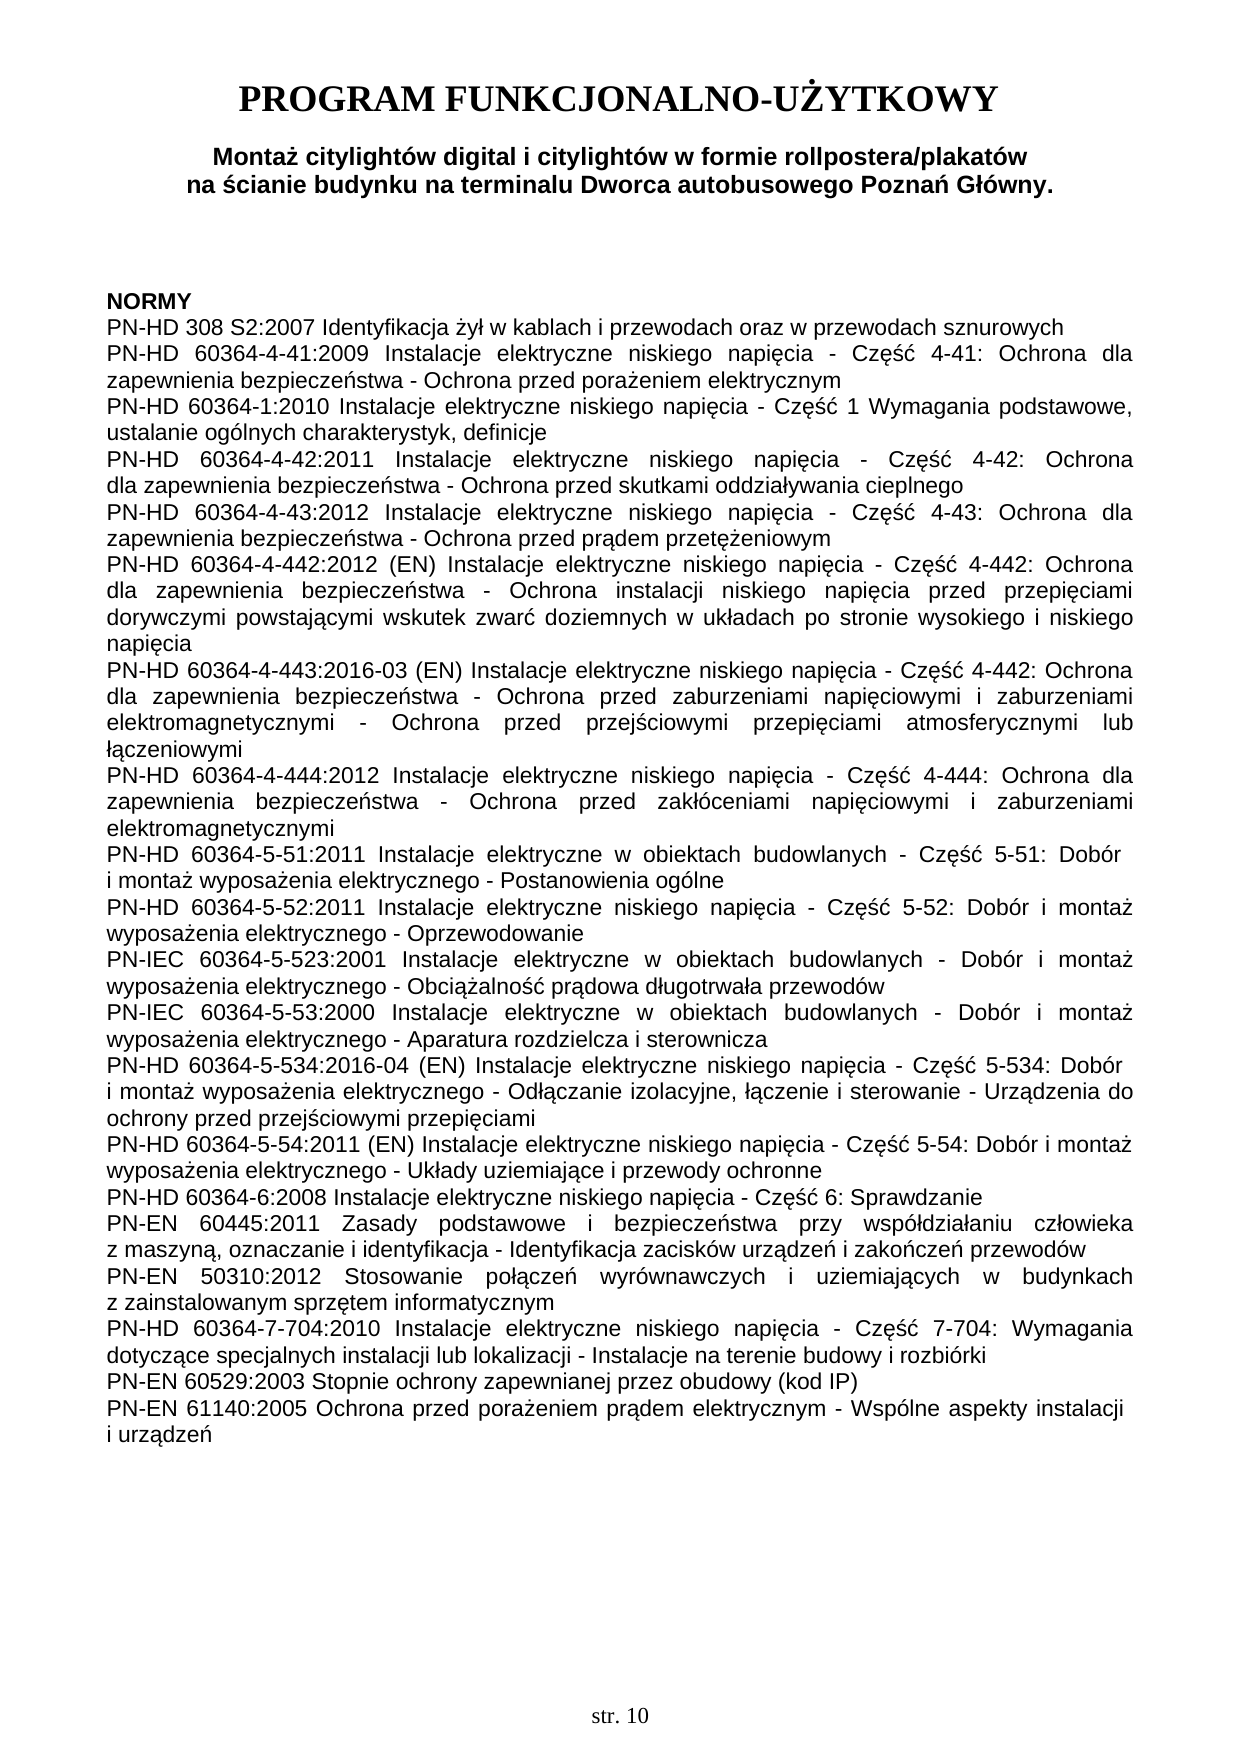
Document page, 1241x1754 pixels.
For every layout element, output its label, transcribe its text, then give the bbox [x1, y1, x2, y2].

text PN-HD 60364-4-42:2011 Instalacje elektryczne niskiego napięcia - Część 4-42: Ochrona dla zapewnienia bezpieczeństwa - Ochrona przed skutkami oddziaływania cieplnego [106, 446, 1134, 498]
text PN-HD 60364-6:2008 Instalacje elektryczne niskiego napięcia - Część 6: Sprawdzanie [106, 1184, 1134, 1210]
text PN-HD 60364-4-443:2016-03 (EN) Instalacje elektryczne niskiego napięcia - Część 4-442: Ochrona dla zapewnienia bezpieczeństwa - Ochrona przed zaburzeniami napięciowymi i zaburzeniami elektromagnetycznymi - Ochrona przed przejściowymi przepięciami atmosferycznymi lub łączeniowymi [106, 657, 1134, 762]
text PN-EN 60445:2011 Zasady podstawowe i bezpieczeństwa przy współdziałaniu człowieka z maszyną, oznaczanie i identyfikacja - Identyfikacja zacisków urządzeń i zakończeń przewodów [106, 1210, 1134, 1263]
text PN-HD 60364-5-54:2011 (EN) Instalacje elektryczne niskiego napięcia - Część 5-54: Dobór i montaż wyposażenia elektrycznego - Układy uziemiające i przewody ochronne [106, 1131, 1134, 1184]
text NORMY [106, 288, 1134, 314]
text PN-HD 308 S2:2007 Identyfikacja żył w kablach i przewodach oraz w przewodach sznurowych [106, 314, 1134, 340]
text PN-EN 61140:2005 Ochrona przed porażeniem prądem elektrycznym - Wspólne aspekty instalacji i urządzeń [106, 1394, 1134, 1447]
text PN-HD 60364-5-534:2016-04 (EN) Instalacje elektryczne niskiego napięcia - Część 5-534: Dobór i montaż wyposażenia elektrycznego - Odłączanie izolacyjne, łączenie i sterowanie - Urządzenia do ochrony przed przejściowymi przepięciami [106, 1052, 1134, 1131]
text PN-HD 60364-5-52:2011 Instalacje elektryczne niskiego napięcia - Część 5-52: Dobór i montaż wyposażenia elektrycznego - Oprzewodowanie [106, 894, 1134, 946]
text PN-IEC 60364-5-523:2001 Instalacje elektryczne w obiektach budowlanych - Dobór i montaż wyposażenia elektrycznego - Obciążalność prądowa długotrwała przewodów [106, 946, 1134, 999]
text PN-HD 60364-4-43:2012 Instalacje elektryczne niskiego napięcia - Część 4-43: Ochrona dla zapewnienia bezpieczeństwa - Ochrona przed prądem przetężeniowym [106, 498, 1134, 551]
text PN-HD 60364-1:2010 Instalacje elektryczne niskiego napięcia - Część 1 Wymagania podstawowe, ustalanie ogólnych charakterystyk, definicje [106, 393, 1134, 446]
text PN-HD 60364-4-444:2012 Instalacje elektryczne niskiego napięcia - Część 4-444: Ochrona dla zapewnienia bezpieczeństwa - Ochrona przed zakłóceniami napięciowymi i zaburzeniami elektromagnetycznymi [106, 762, 1134, 841]
text PN-HD 60364-4-442:2012 (EN) Instalacje elektryczne niskiego napięcia - Część 4-442: Ochrona dla zapewnienia bezpieczeństwa - Ochrona instalacji niskiego napięcia przed przepięciami dorywczymi powstającymi wskutek zwarć doziemnych w układach po stronie wysokiego i niskiego napięcia [106, 551, 1134, 657]
text PN-IEC 60364-5-53:2000 Instalacje elektryczne w obiektach budowlanych - Dobór i montaż wyposażenia elektrycznego - Aparatura rozdzielcza i sterownicza [106, 999, 1134, 1052]
text PN-HD 60364-5-51:2011 Instalacje elektryczne w obiektach budowlanych - Część 5-51: Dobór i montaż wyposażenia elektrycznego - Postanowienia ogólne [106, 841, 1134, 894]
text PN-HD 60364-4-41:2009 Instalacje elektryczne niskiego napięcia - Część 4-41: Ochrona dla zapewnienia bezpieczeństwa - Ochrona przed porażeniem elektrycznym [106, 340, 1134, 393]
text PN-EN 50310:2012 Stosowanie połączeń wyrównawczych i uziemiających w budynkach z zainstalowanym sprzętem informatycznym [106, 1263, 1134, 1315]
text PN-EN 60529:2003 Stopnie ochrony zapewnianej przez obudowy (kod IP) [106, 1368, 1134, 1394]
text PN-HD 60364-7-704:2010 Instalacje elektryczne niskiego napięcia - Część 7-704: Wymagania dotyczące specjalnych instalacji lub lokalizacji - Instalacje na terenie budowy i rozbiórki [106, 1315, 1134, 1368]
